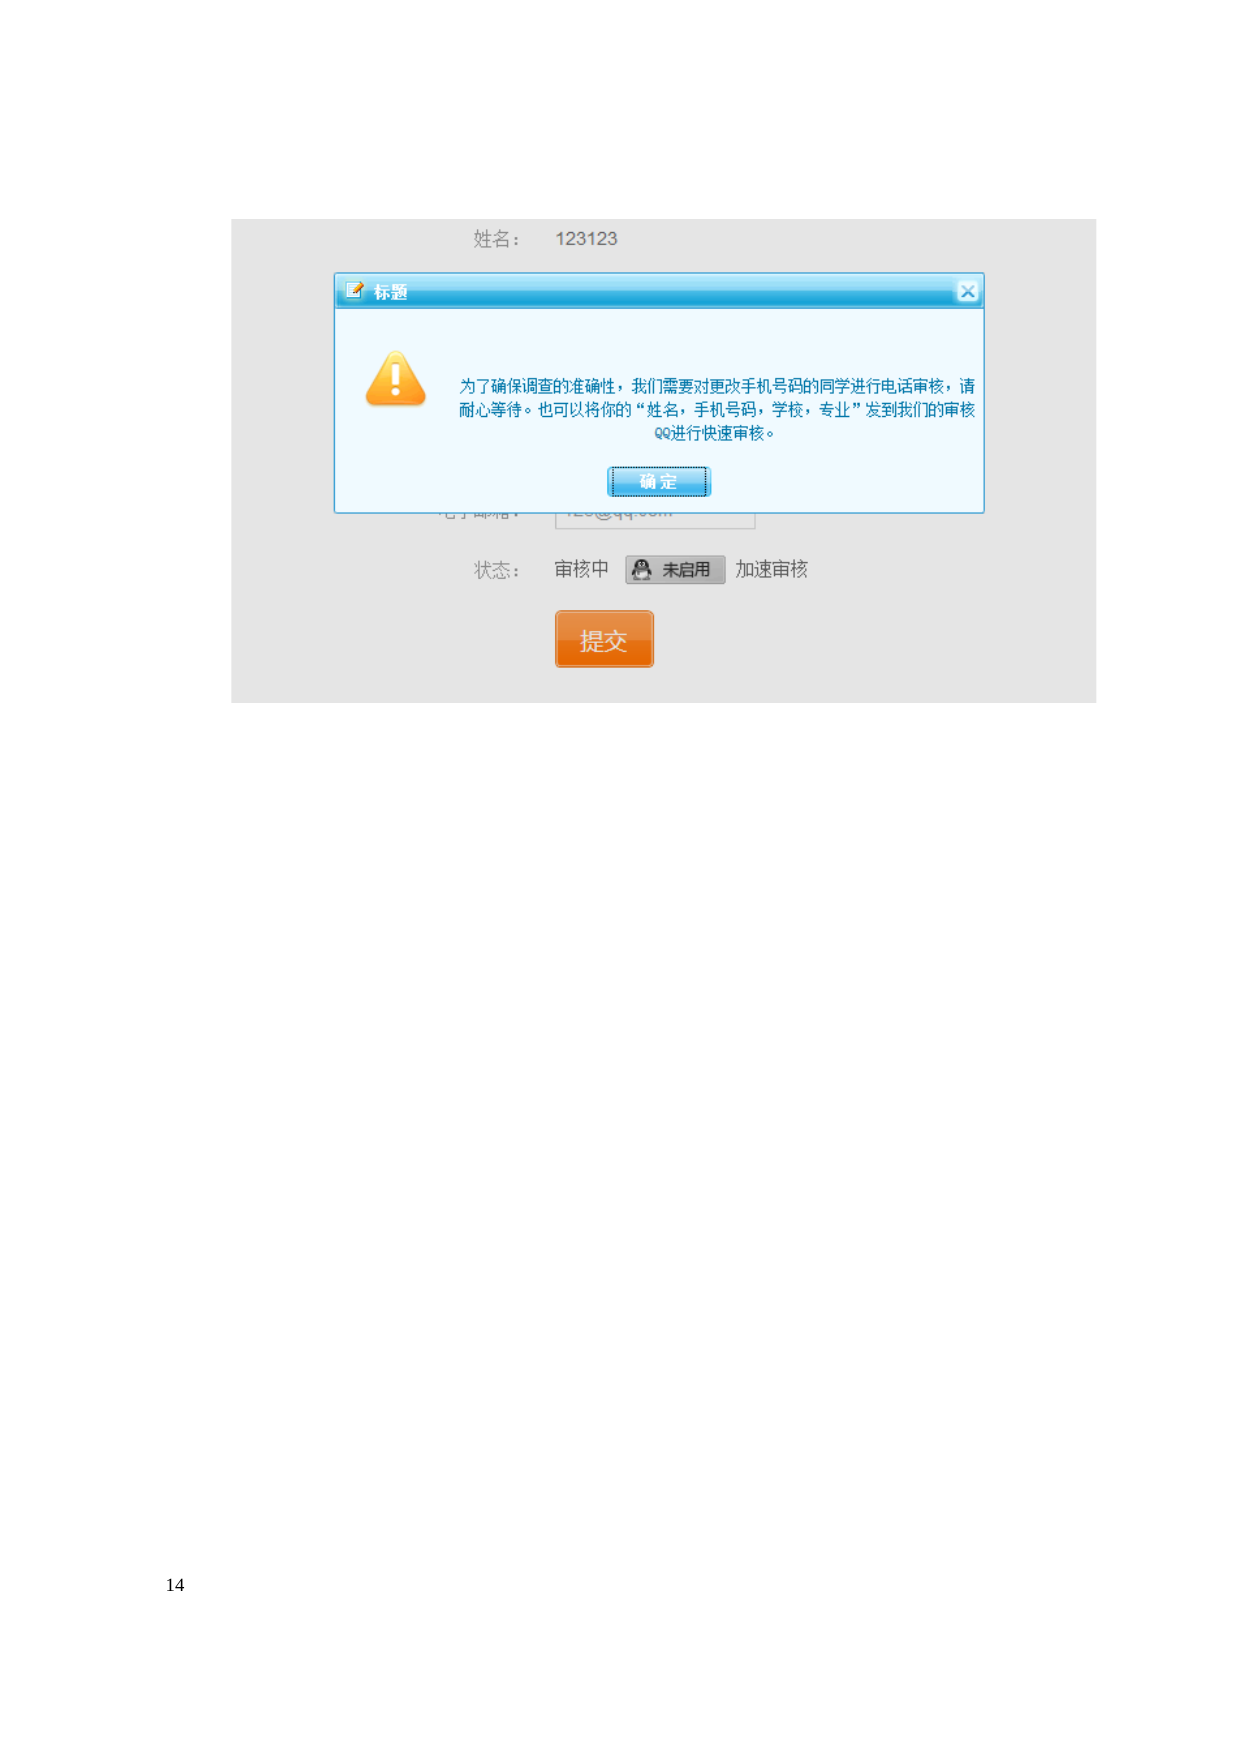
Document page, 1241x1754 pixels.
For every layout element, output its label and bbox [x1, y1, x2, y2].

picture [231, 219, 1097, 703]
